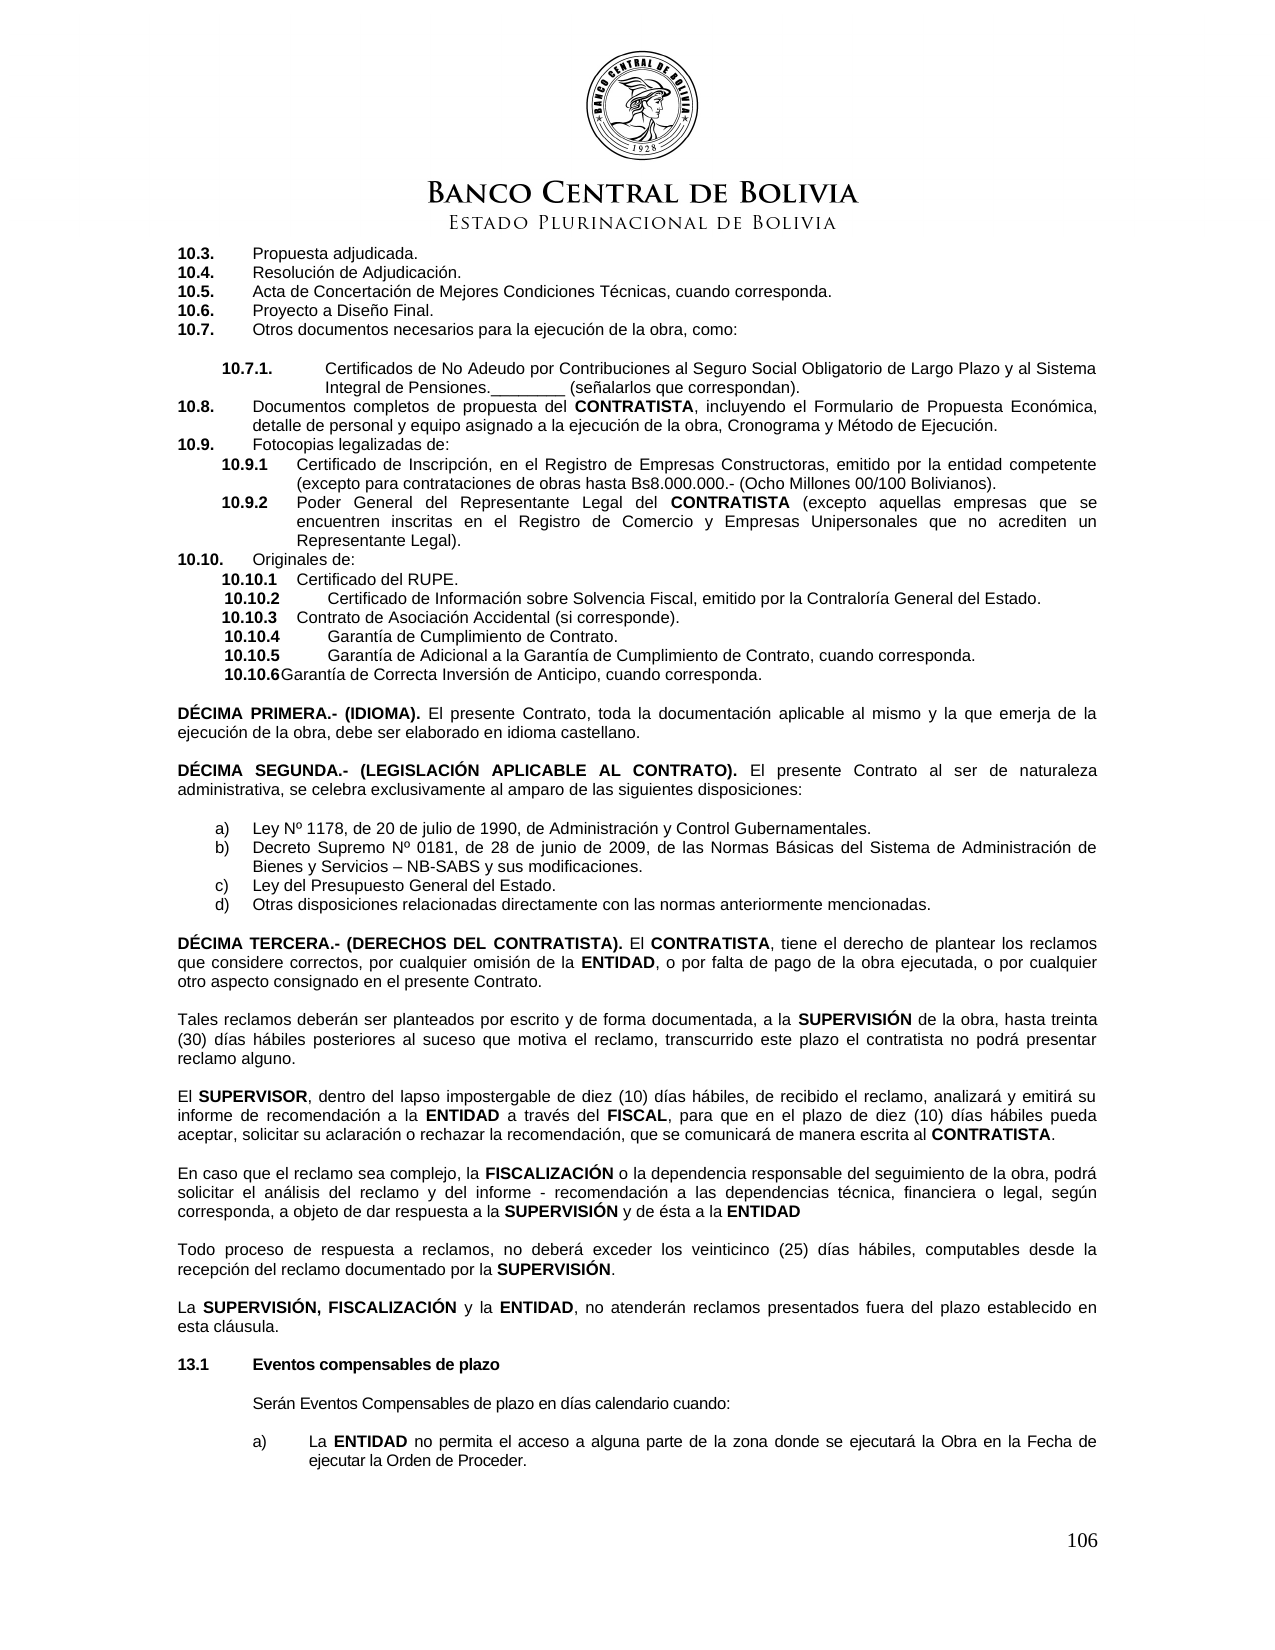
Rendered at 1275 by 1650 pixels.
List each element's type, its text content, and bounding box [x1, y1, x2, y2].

list Garantía de Correcta Inversión de Anticipo, cuando corresponda. [224, 665, 1098, 684]
list Resolución de Adjudicación. [177, 263, 1098, 282]
list Certificado de Información sobre Solvencia Fiscal, emitido por la Contraloría General del Estado. [224, 588, 1098, 608]
list Acta de Concertación de Mejores Condiciones Técnicas, cuando corresponda. [177, 282, 1098, 301]
list Certificado del RUPE. [221, 569, 1098, 588]
list Garantía de Adicional a la Garantía de Cumplimiento de Contrato, cuando corresponda. [224, 646, 1098, 665]
text Serán Eventos Compensables de plazo en días calendario cuando: [251, 1393, 1098, 1413]
text Tales reclamos deberán ser planteados por escrito y de forma documentada, a la SUPERVISIÓN de la obra, hasta treinta (30) días hábiles posteriores al suceso que motiva el reclamo, transcurrido este plazo el contratista no podrá presentar reclamo alguno. [177, 1010, 1098, 1068]
list Poder General del Representante Legal del CONTRATISTA (excepto aquellas empresas que se encuentren inscritas en el Registro de Comercio y Empresas Unipersonales que no acrediten un Representante Legal). [221, 493, 1098, 550]
text DÉCIMA PRIMERA.- (IDIOMA). El presente Contrato, toda la documentación aplicable al mismo y la que emerja de la ejecución de la obra, debe ser elaborado en idioma castellano. [177, 703, 1098, 742]
text DÉCIMA SEGUNDA.- (LEGISLACIÓN APLICABLE AL CONTRATO). El presente Contrato al ser de naturaleza administrativa, se celebra exclusivamente al amparo de las siguientes disposiciones: [177, 761, 1098, 799]
list Ley Nº 1178, de 20 de julio de 1990, de Administración y Control Gubernamentales. [215, 818, 1098, 838]
text En caso que el reclamo sea complejo, la FISCALIZACIÓN o la dependencia responsable del seguimiento de la obra, podrá solicitar el análisis del reclamo y del informe - recomendación a las dependencias técnica, financiera o legal, según corresponda, a objeto de dar respuesta a la SUPERVISIÓN y de ésta a la ENTIDAD [177, 1163, 1098, 1221]
list Propuesta adjudicada. [177, 237, 1098, 263]
text Todo proceso de respuesta a reclamos, no deberá exceder los veinticinco (25) días hábiles, computables desde la recepción del reclamo documentado por la SUPERVISIÓN. [177, 1240, 1098, 1278]
list Otros documentos necesarios para la ejecución de la obra, como: [177, 320, 1098, 339]
list Otras disposiciones relacionadas directamente con las normas anteriormente mencionadas. [215, 895, 1098, 914]
list Proyecto a Diseño Final. [177, 301, 1098, 320]
list Contrato de Asociación Accidental (si corresponde). [221, 608, 1098, 627]
list Documentos completos de propuesta del CONTRATISTA, incluyendo el Formulario de Propuesta Económica, detalle de personal y equipo asignado a la ejecución de la obra, Cronograma y Método de Ejecución. [177, 397, 1098, 435]
list Certificados de No Adeudo por Contribuciones al Seguro Social Obligatorio de Largo Plazo y al Sistema Integral de Pensiones.________ (señalarlos que correspondan). [222, 358, 1098, 397]
list Fotocopias legalizadas de: [177, 435, 1098, 454]
text La SUPERVISIÓN, FISCALIZACIÓN y la ENTIDAD, no atenderán reclamos presentados fuera del plazo establecido en esta cláusula. [177, 1298, 1098, 1336]
list La ENTIDAD no permita el acceso a alguna parte de la zona donde se ejecutará la Obra en la Fecha de ejecutar la Orden de Proceder. [252, 1432, 1098, 1470]
list Garantía de Cumplimiento de Contrato. [224, 627, 1098, 646]
list Originales de: [177, 550, 1098, 569]
text DÉCIMA TERCERA.- (DERECHOS DEL CONTRATISTA). El CONTRATISTA, tiene el derecho de plantear los reclamos que considere correctos, por cualquier omisión de la ENTIDAD, o por falta de pago de la obra ejecutada, o por cualquier otro aspecto consignado en el presente Contrato. [177, 933, 1098, 991]
list Decreto Supremo Nº 0181, de 28 de junio de 2009, de las Normas Básicas del Sistema de Administración de Bienes y Servicios – NB-SABS y sus modificaciones. [215, 838, 1098, 876]
list Ley del Presupuesto General del Estado. [215, 876, 1098, 895]
list Eventos compensables de plazo [177, 1355, 1098, 1374]
text El SUPERVISOR, dentro del lapso impostergable de diez (10) días hábiles, de recibido el reclamo, analizará y emitirá su informe de recomendación a la ENTIDAD a través del FISCAL, para que en el plazo de diez (10) días hábiles pueda aceptar, solicitar su aclaración o rechazar la recomendación, que se comunicará de manera escrita al CONTRATISTA. [177, 1087, 1098, 1144]
list Certificado de Inscripción, en el Registro de Empresas Constructoras, emitido por la entidad competente (excepto para contrataciones de obras hasta Bs8.000.000.- (Ocho Millones 00/100 Bolivianos). [221, 454, 1098, 493]
picture [9, 14, 1271, 237]
